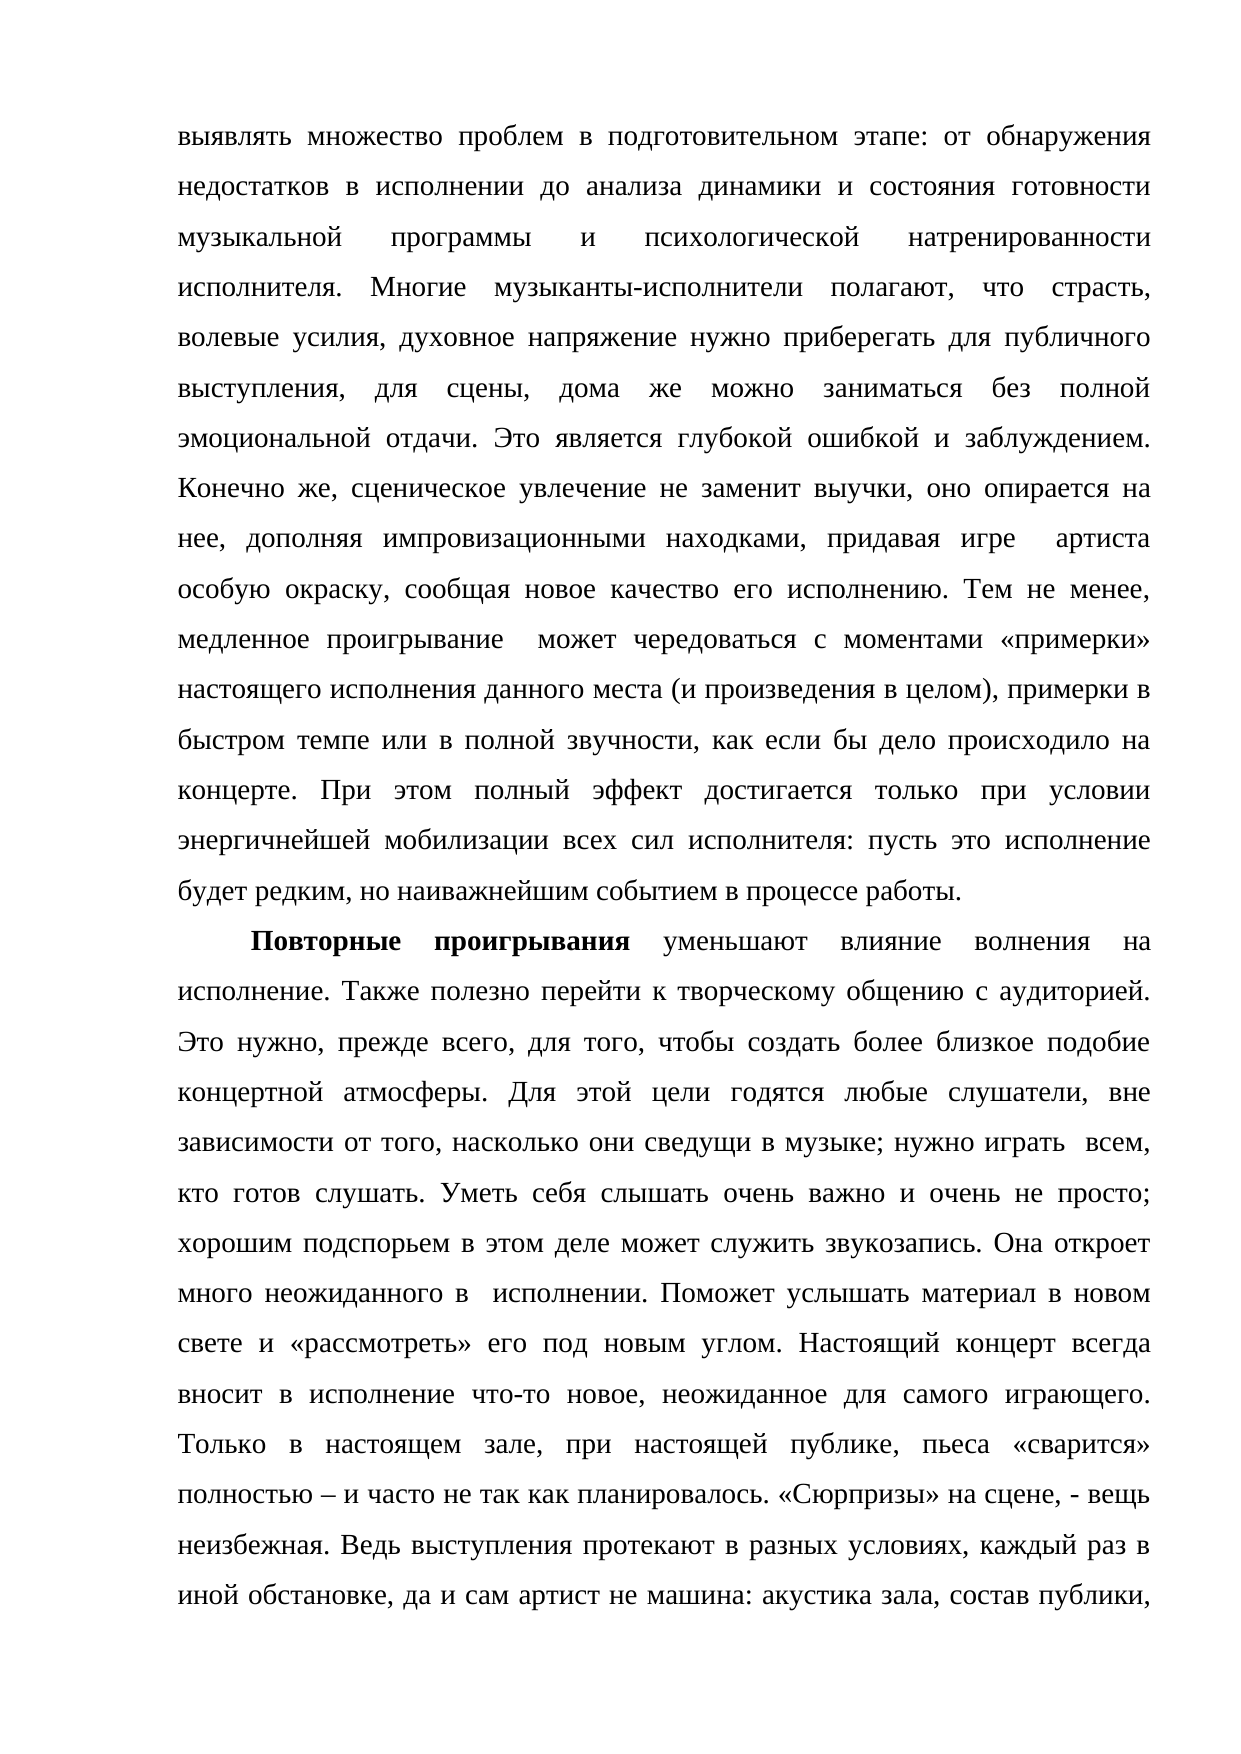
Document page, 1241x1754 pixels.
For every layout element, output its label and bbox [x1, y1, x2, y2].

text [177, 118, 1152, 906]
text [177, 923, 1152, 1611]
